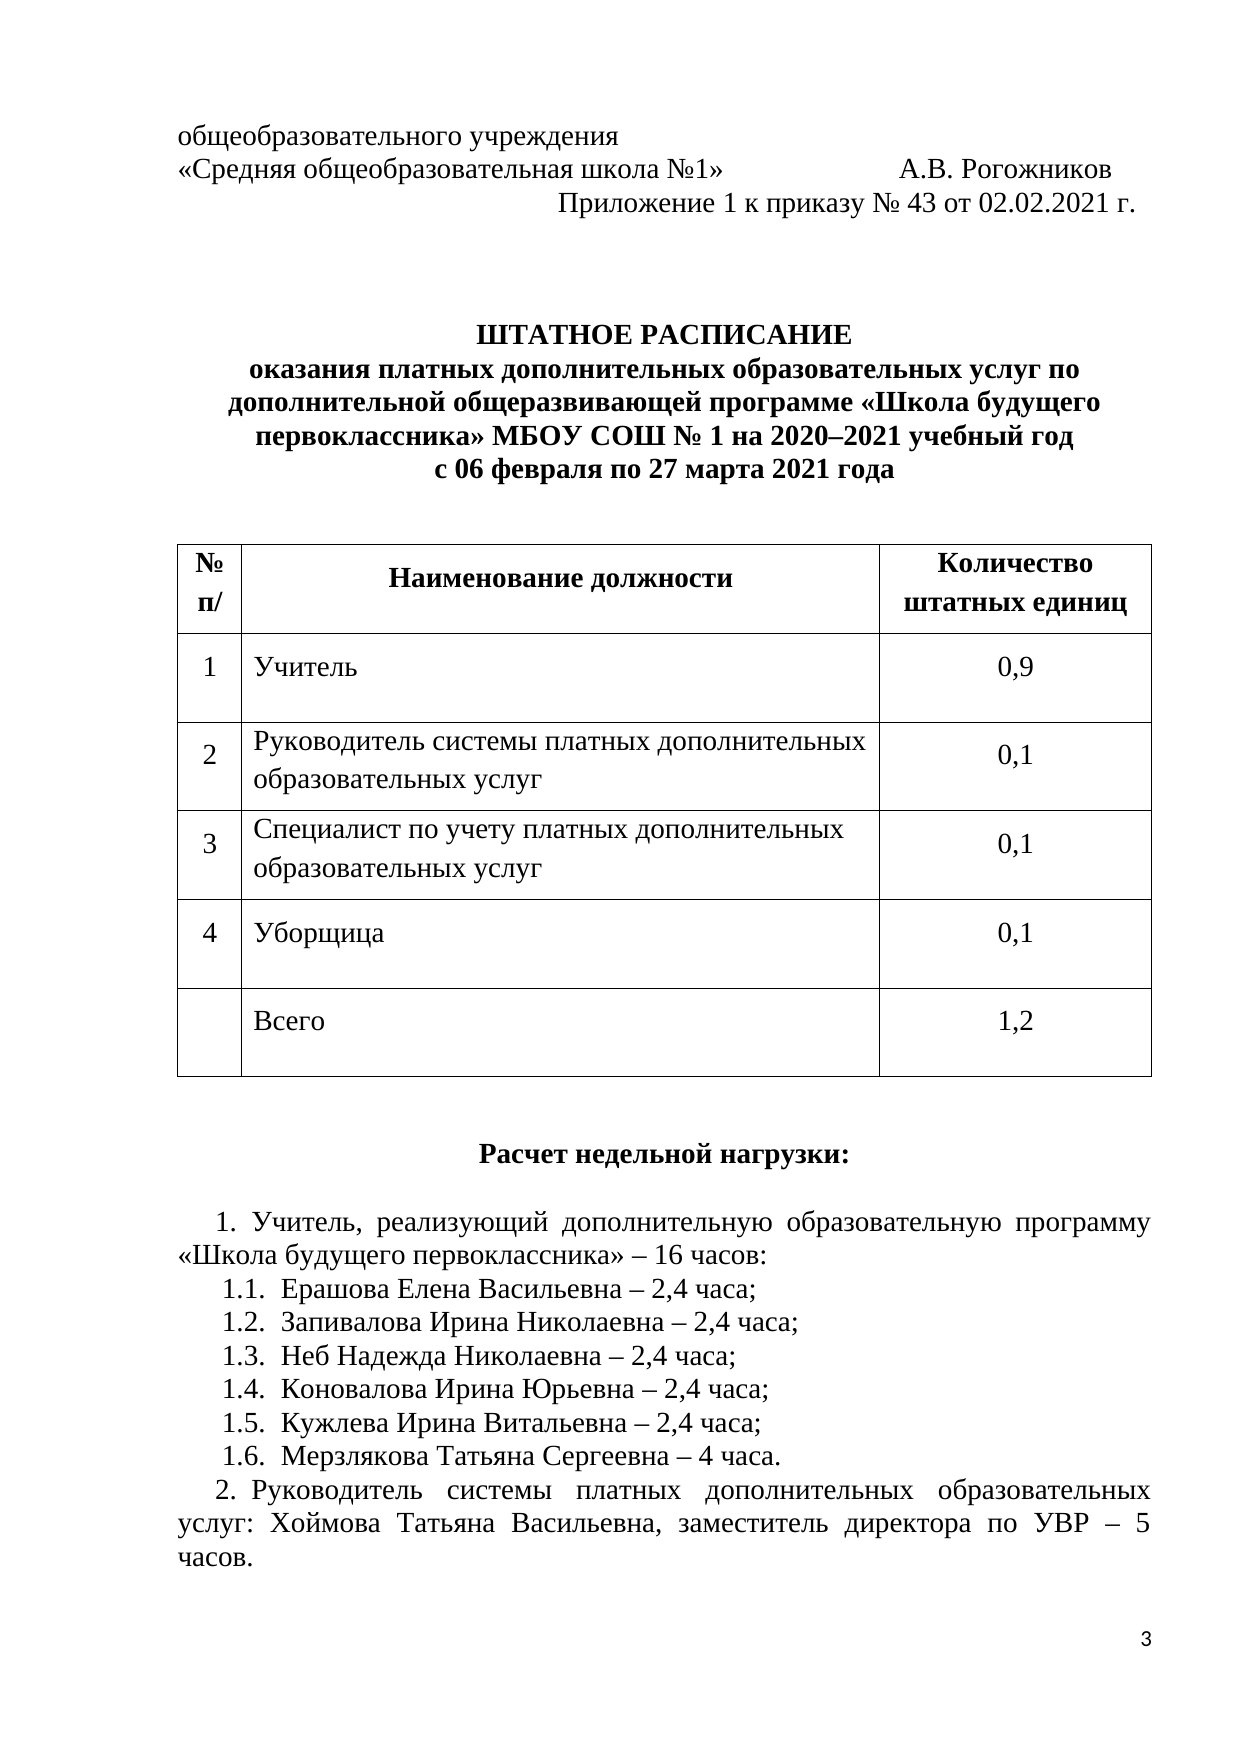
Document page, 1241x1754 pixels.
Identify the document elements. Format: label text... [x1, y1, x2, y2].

text Расчет недельной нагрузки: [177, 1137, 1152, 1170]
text с 06 февраля по 27 марта 2021 года [177, 451, 1152, 485]
table_cell 0,9 [880, 634, 1151, 722]
list Руководитель системы платных дополнительных образовательных услуг: Хоймова Татьяна Васильевна, заместитель директора по УВР – 5 часов. [177, 1472, 1152, 1573]
table_cell Учитель [242, 634, 879, 722]
table_cell Специалист по учету платных дополнительных образовательных услуг [242, 811, 879, 899]
list Коновалова Ирина Юрьевна – 2,4 часа; [177, 1371, 1152, 1405]
list Запивалова Ирина Николаевна – 2,4 часа; [177, 1304, 1152, 1338]
table_cell 2 [178, 723, 241, 810]
table_cell 4 [178, 900, 241, 988]
list Ерашова Елена Васильевна – 2,4 часа; [177, 1271, 1152, 1304]
table_cell 1 [178, 634, 241, 722]
table_header № п/п [178, 545, 241, 633]
table_cell Уборщица [242, 900, 879, 988]
list Мерзлякова Татьяна Сергеевна – 4 часа. [177, 1438, 1152, 1472]
table_cell 0,1 [880, 723, 1151, 810]
text «Средняя общеобразовательная школа №1» А.В. Рогожников [177, 152, 1152, 185]
table_header Наименование должности [242, 545, 879, 633]
table_cell 3 [178, 811, 241, 899]
table_cell Руководитель системы платных дополнительных образовательных услуг [242, 723, 879, 810]
text оказания платных дополнительных образовательных услуг по дополнительной общеразвивающей программе «Школа будущего первоклассника» МБОУ СОШ № 1 на 2020–2021 учебный год [177, 351, 1152, 451]
text общеобразовательного учреждения [177, 118, 1152, 152]
table_cell [178, 989, 241, 1076]
list Учитель, реализующий дополнительную образовательную программу «Школа будущего первоклассника» – 16 часов: [177, 1204, 1152, 1271]
table_cell Всего [242, 989, 879, 1076]
list Кужлева Ирина Витальевна – 2,4 часа; [177, 1405, 1152, 1438]
text ШТАТНОЕ РАСПИСАНИЕ [177, 317, 1152, 351]
table_cell 1,2 [880, 989, 1151, 1076]
table_cell 0,1 [880, 900, 1151, 988]
list Неб Надежда Николаевна – 2,4 часа; [177, 1338, 1152, 1371]
table_header Приложение 1 к приказу № 43 от 02.02.2021 г. [546, 185, 1151, 258]
table_cell 0,1 [880, 811, 1151, 899]
table_header Количество штатных единиц [880, 545, 1151, 633]
